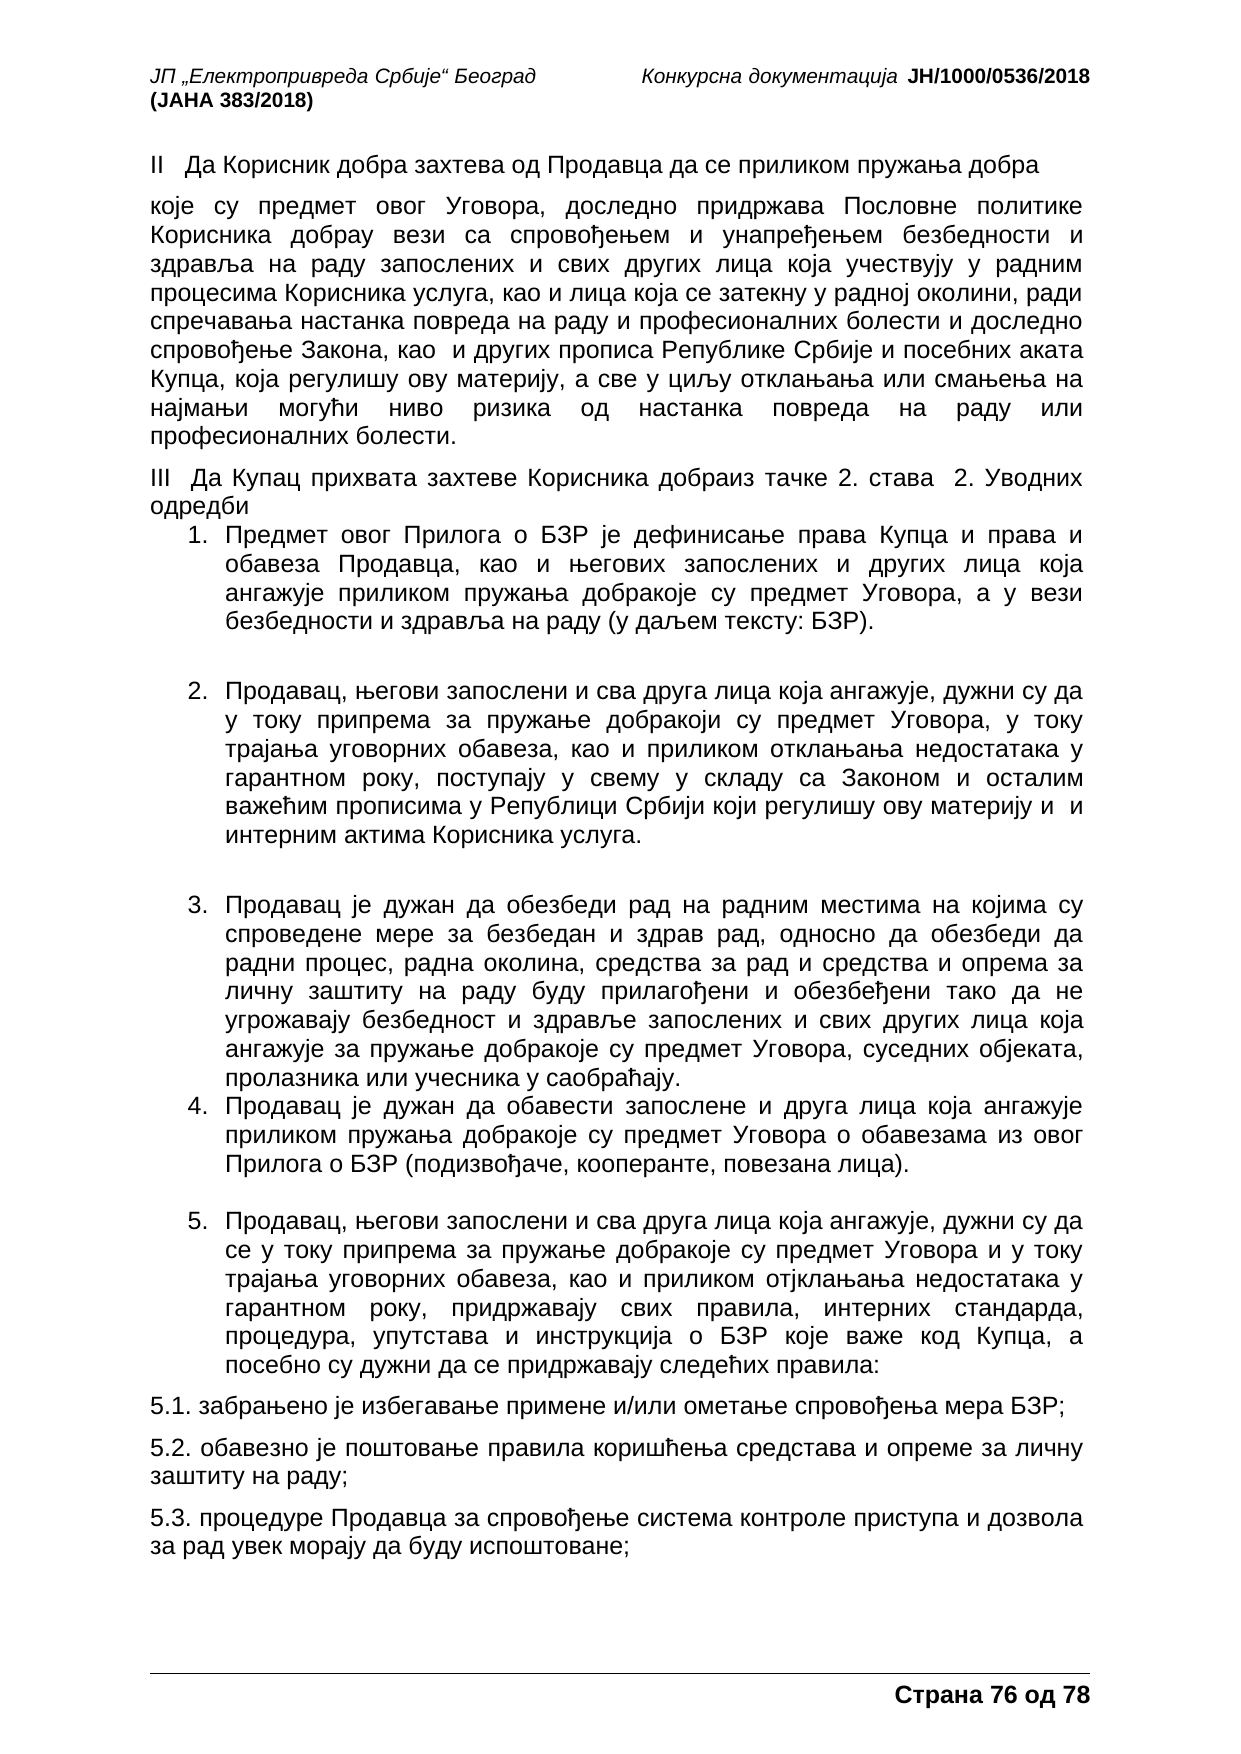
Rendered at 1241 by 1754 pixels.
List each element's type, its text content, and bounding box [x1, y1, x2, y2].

list Предмет овог Прилога o БЗР је дефинисање права Купца и права и обавеза Продавца, као и његових запослених и других лица која ангажује приликом пружања добракоје су предмет Уговора, а у вези безбедности и здравља на раду (у даљем тексту: БЗР). [187, 520, 1084, 635]
text 5.3. процедуре Продавца за спровођење система контроле приступа и дозвола за рад увек морају да буду испоштоване; [150, 1502, 1084, 1560]
text које су предмет овог Уговора, доследно придржава Пословне политике Корисника добрау вези са спровођењем и унапређењем безбедности и здравља на раду запослених и свих других лица која учествују у радним процесима Корисника услуга, као и лица која се затекну у радној околини, ради спречавања настанка повреда на раду и професионалних болести и доследно спровођење Закона, као и других прописа Републике Србије и посебних аката Купца, која регулишу ову материју, а све у циљу отклањања или смањења на најмањи могући ниво ризика од настанка повреда на раду или професионалних болести. [150, 191, 1084, 450]
list Продавац је дужан да обезбеди рад на радним местима на којима су спроведене мере за безбедан и здрав рад, односно да обезбеди да радни процес, радна околина, средства за рад и средства и опрема за личну заштиту на раду буду прилагођени и обезбеђени тако да не угрожавају безбедност и здравље запослених и свих других лица која ангажује за пружање добракоје су предмет Уговора, суседних објеката, пролазника или учесника у саобраћају. [187, 890, 1084, 1091]
text III Да Купац прихвата захтеве Корисника добраиз тачке 2. става 2. Уводних одредби [150, 462, 1084, 520]
list Продавац је дужан да обавести запослене и друга лица која ангажује приликом пружања добракоје су предмет Уговора о обавезама из овог Прилога о БЗР (подизвођаче, кооперанте, повезана лица). [187, 1091, 1084, 1177]
list Продавац, његови запослени и сва друга лица која ангажује, дужни су да се у току припрема за пружање добракоје су предмет Уговора и у току трајања уговорних обавеза, као и приликом отјклањања недостатака у гарантном року, придржавају свих правила, интерних стандарда, процедура, упутстава и инструкција о БЗР које важе код Купца, а посебно су дужни да се придржавају следећих правила: [187, 1206, 1084, 1379]
text II Да Корисник добра захтева од Продавца да се приликом пружања добра [150, 150, 1084, 179]
text 5.1. забрањено је избегавање примене и/или ометање спровођења мера БЗР; [150, 1391, 1084, 1420]
list Продавац, његови запослени и сва друга лица која ангажује, дужни су да у току припрема за пружање добракоји су предмет Уговора, у току трајања уговорних обавеза, као и приликом отклањања недостатака у гарантном року, поступају у свему у складу са Законом и осталим важећим прописима у Републици Србији који регулишу ову материју и и интерним актима Корисника услуга. [187, 676, 1084, 849]
text 5.2. обавезно је поштовање правила коришћења средстава и опреме за личну заштиту на раду; [150, 1432, 1084, 1490]
